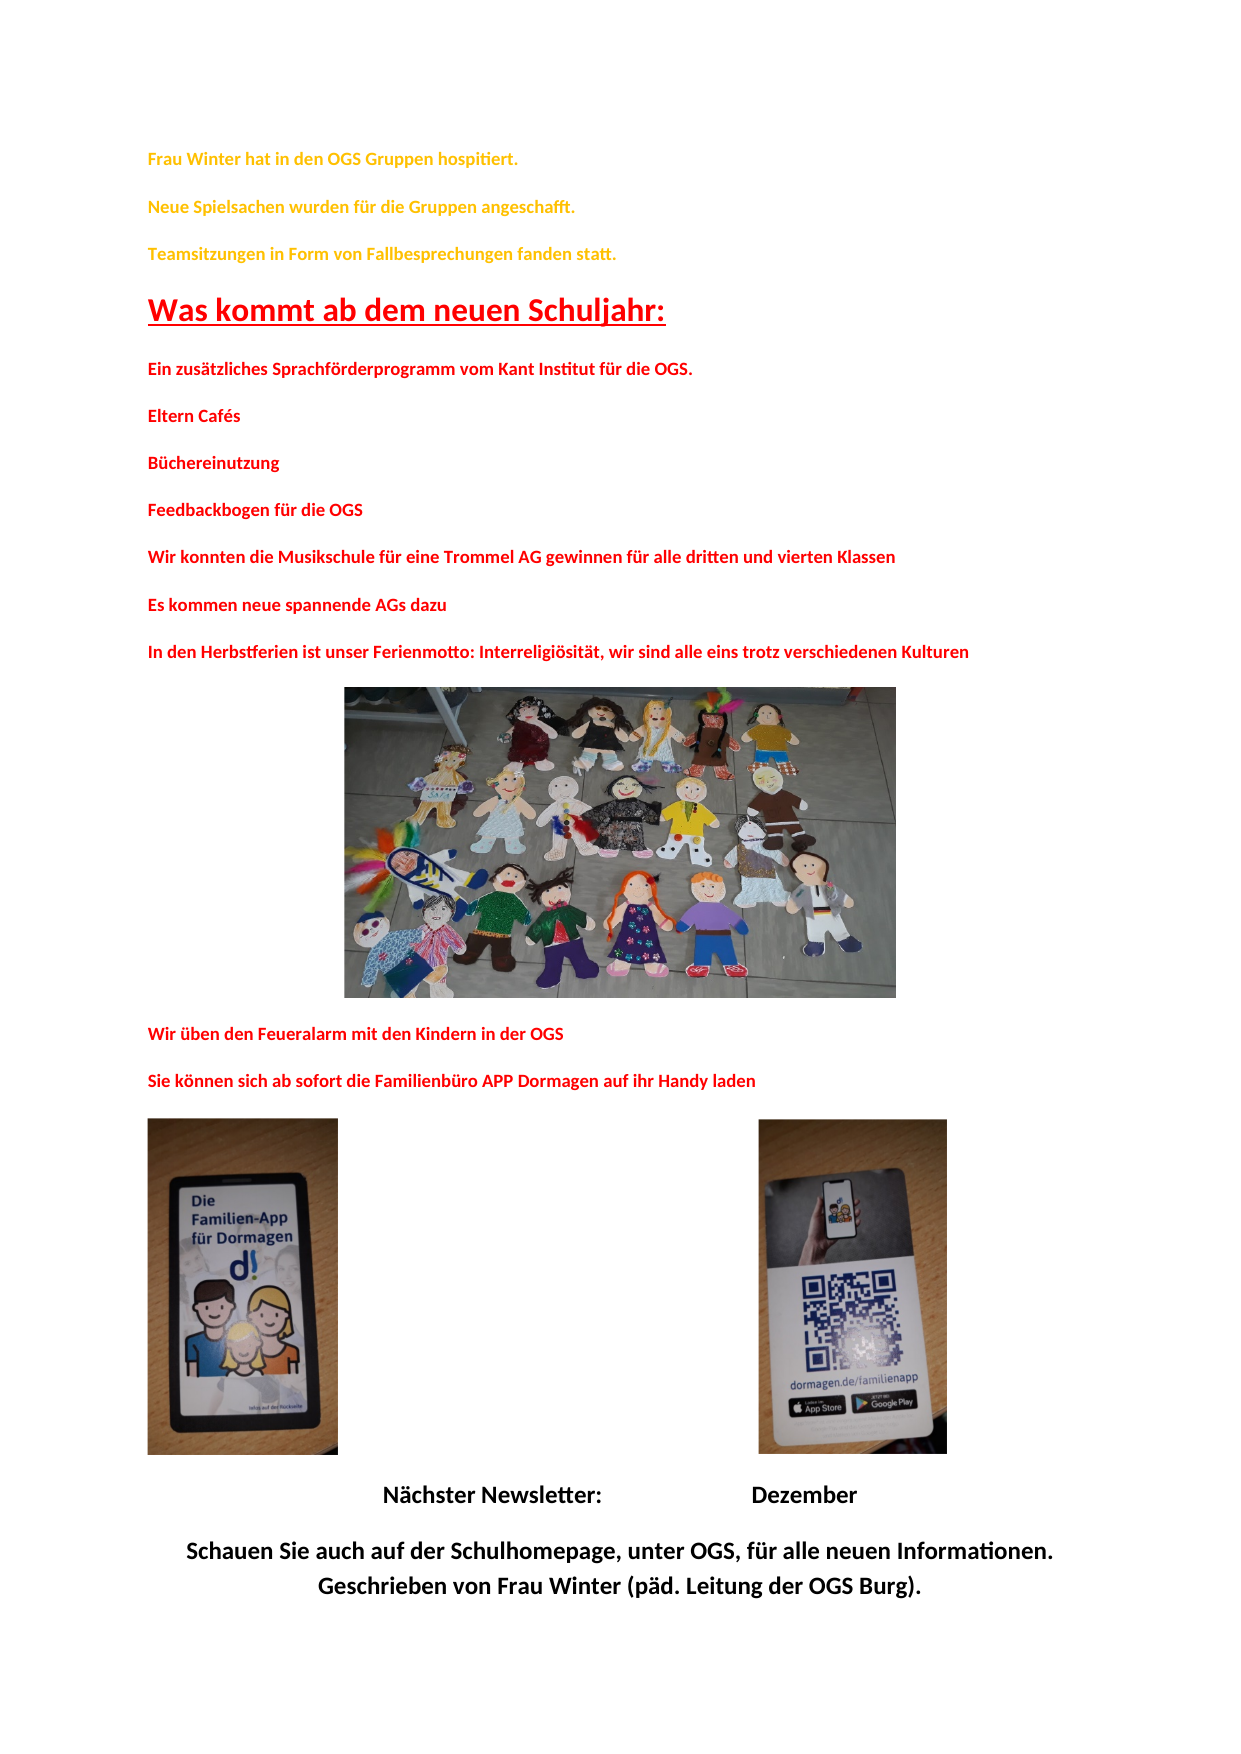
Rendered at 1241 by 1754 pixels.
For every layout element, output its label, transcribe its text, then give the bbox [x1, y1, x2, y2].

text Nächster Newsletter: Dezember [148, 1479, 1093, 1510]
text Es kommen neue spannende AGs dazu [148, 593, 1093, 616]
text Frau Winter hat in den OGS Gruppen hospitiert. [148, 148, 1093, 171]
text Was kommt ab dem neuen Schuljahr: [148, 289, 1093, 330]
text Teamsitzungen in Form von Fallbesprechungen fanden statt. [148, 242, 1093, 265]
picture [759, 1120, 947, 1454]
text Ein zusätzliches Sprachförderprogramm vom Kant Institut für die OGS. [148, 357, 1093, 380]
text Wir konnten die Musikschule für eine Trommel AG gewinnen für alle dritten und vierten Klassen [148, 546, 1093, 568]
picture [148, 1119, 338, 1455]
text Feedbackbogen für die OGS [148, 498, 1093, 521]
text Wir üben den Feueralarm mit den Kindern in der OGS [148, 1022, 1093, 1045]
text Schauen Sie auch auf der Schulhomepage, unter OGS, für alle neuen Informationen. Geschrieben von Frau Winter (päd. Leitung der OGS Burg). [148, 1535, 1093, 1601]
text Neue Spielsachen wurden für die Gruppen angeschafft. [148, 195, 1093, 218]
text Eltern Cafés [148, 404, 1093, 427]
text Sie können sich ab sofort die Familienbüro APP Dormagen auf ihr Handy laden [148, 1070, 1093, 1093]
text In den Herbstferien ist unser Ferienmotto: Interreligiösität, wir sind alle eins trotz verschiedenen Kulturen [148, 640, 1093, 663]
picture [344, 687, 896, 998]
text Büchereinutzung [148, 451, 1093, 474]
